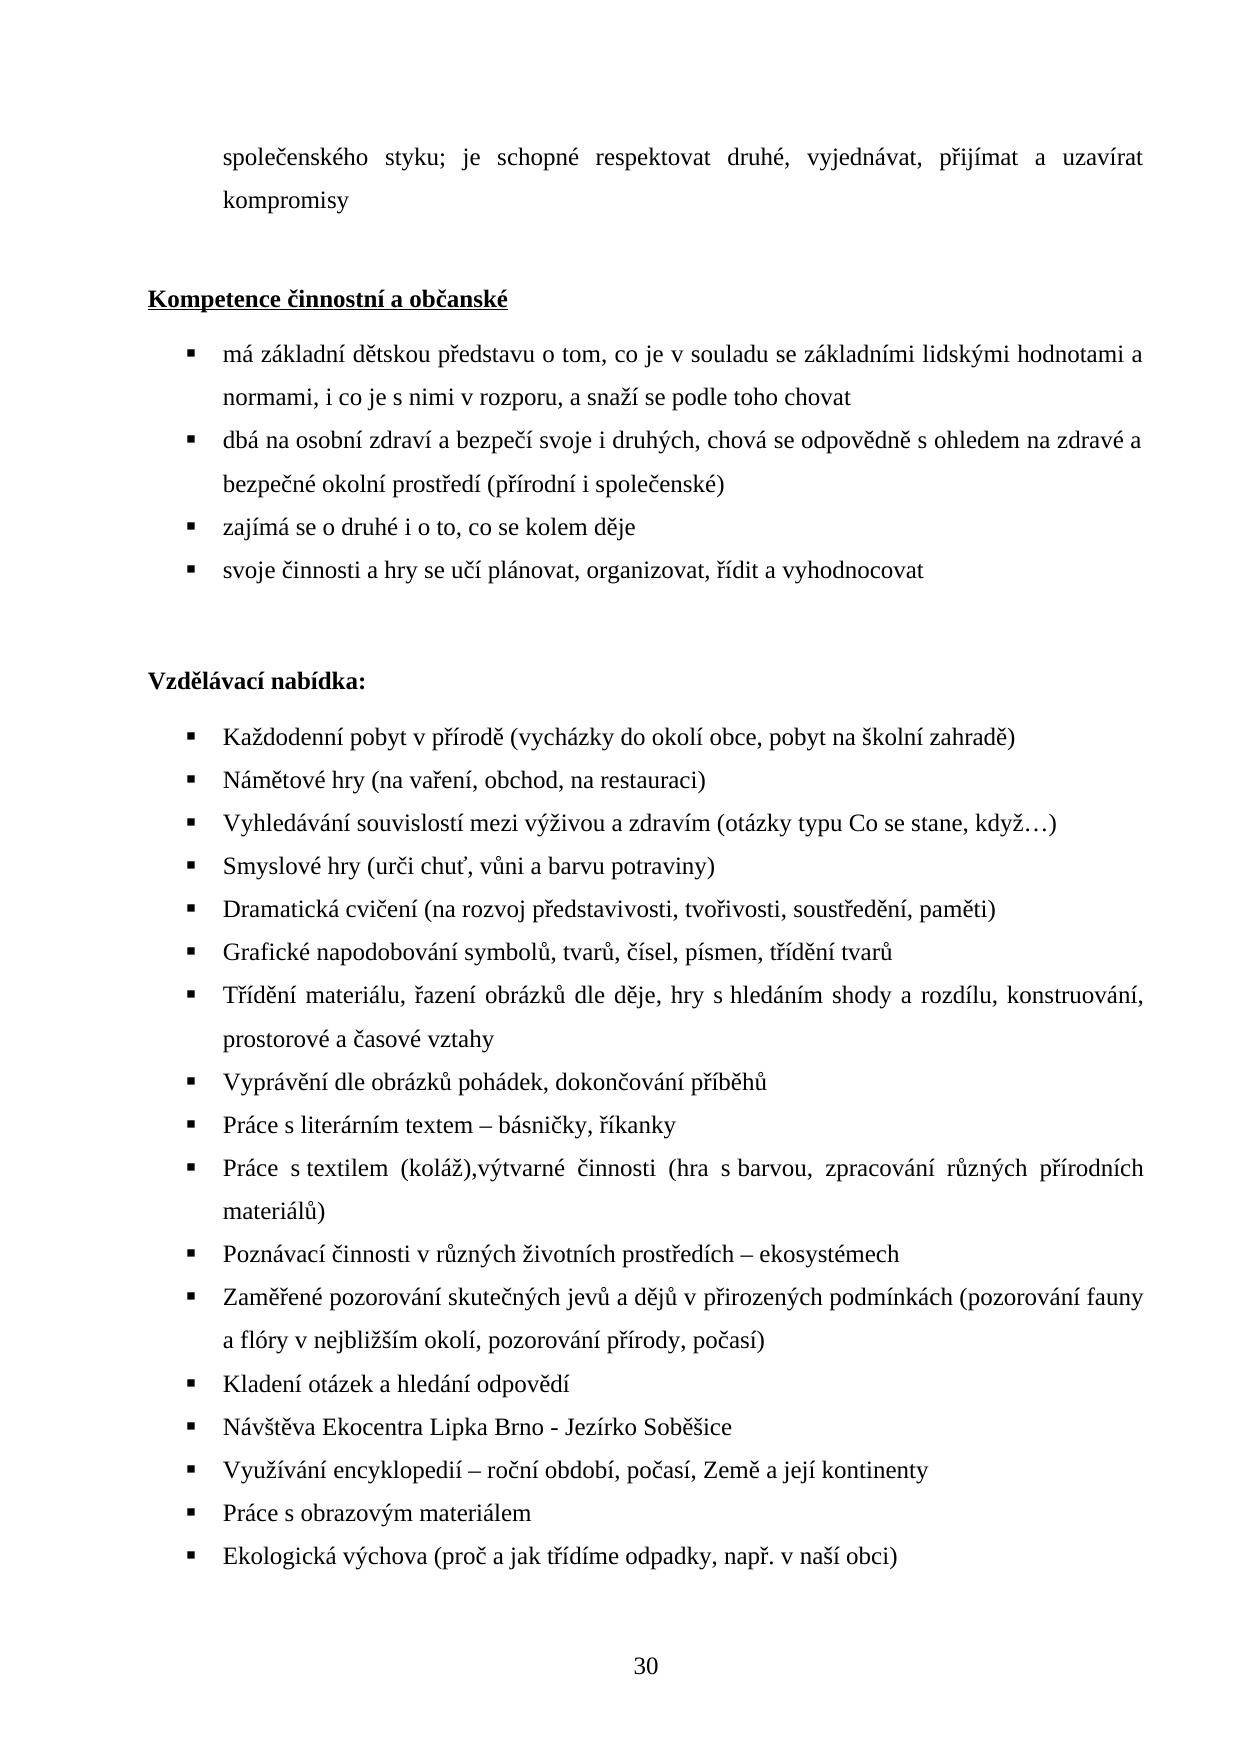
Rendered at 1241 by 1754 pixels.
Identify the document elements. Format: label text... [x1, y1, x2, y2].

list Poznávací činnosti v různých životních prostředích – ekosystémech [185, 1239, 1144, 1268]
list Každodenní pobyt v přírodě (vycházky do okolí obce, pobyt na školní zahradě) [185, 722, 1144, 751]
list Smyslové hry (urči chuť, vůni a barvu potraviny) [185, 851, 1144, 880]
list svoje činnosti a hry se učí plánovat, organizovat, řídit a vyhodnocovat [185, 555, 1144, 584]
list Návštěva Ekocentra Lipka Brno - Jezírko Soběšice [185, 1412, 1144, 1441]
list má základní dětskou představu o tom, co je v souladu se základními lidskými hodnotami a normami, i co je s nimi v rozporu, a snaží se podle toho chovat [185, 339, 1144, 411]
list Práce s obrazovým materiálem [185, 1498, 1144, 1527]
text Vzdělávací nabídka: [148, 666, 1144, 695]
text Kompetence činnostní a občanské [148, 284, 1144, 312]
list Využívání encyklopedií – roční období, počasí, Země a její kontinenty [185, 1455, 1144, 1484]
list Třídění materiálu, řazení obrázků dle děje, hry s hledáním shody a rozdílu, konstruování, prostorové a časové vztahy [185, 981, 1144, 1052]
list Zaměřené pozorování skutečných jevů a dějů v přirozených podmínkách (pozorování fauny a flóry v nejbližším okolí, pozorování přírody, počasí) [185, 1282, 1144, 1354]
list Práce s textilem (koláž),výtvarné činnosti (hra s barvou, zpracování různých přírodních materiálů) [185, 1153, 1144, 1225]
list Vyhledávání souvislostí mezi výživou a zdravím (otázky typu Co se stane, když…) [185, 808, 1144, 837]
list Vyprávění dle obrázků pohádek, dokončování příběhů [185, 1067, 1144, 1096]
list Ekologická výchova (proč a jak třídíme odpadky, např. v naší obci) [185, 1541, 1144, 1570]
list Dramatická cvičení (na rozvoj představivosti, tvořivosti, soustředění, paměti) [185, 894, 1144, 923]
list Grafické napodobování symbolů, tvarů, čísel, písmen, třídění tvarů [185, 937, 1144, 966]
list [185, 142, 1144, 214]
list zajímá se o druhé i o to, co se kolem děje [185, 512, 1144, 541]
list Kladení otázek a hledání odpovědí [185, 1369, 1144, 1397]
list Práce s literárním textem – básničky, říkanky [185, 1110, 1144, 1139]
list dbá na osobní zdraví a bezpečí svoje i druhých, chová se odpovědně s ohledem na zdravé a bezpečné okolní prostředí (přírodní i společenské) [185, 426, 1144, 497]
list Námětové hry (na vaření, obchod, na restauraci) [185, 765, 1144, 794]
